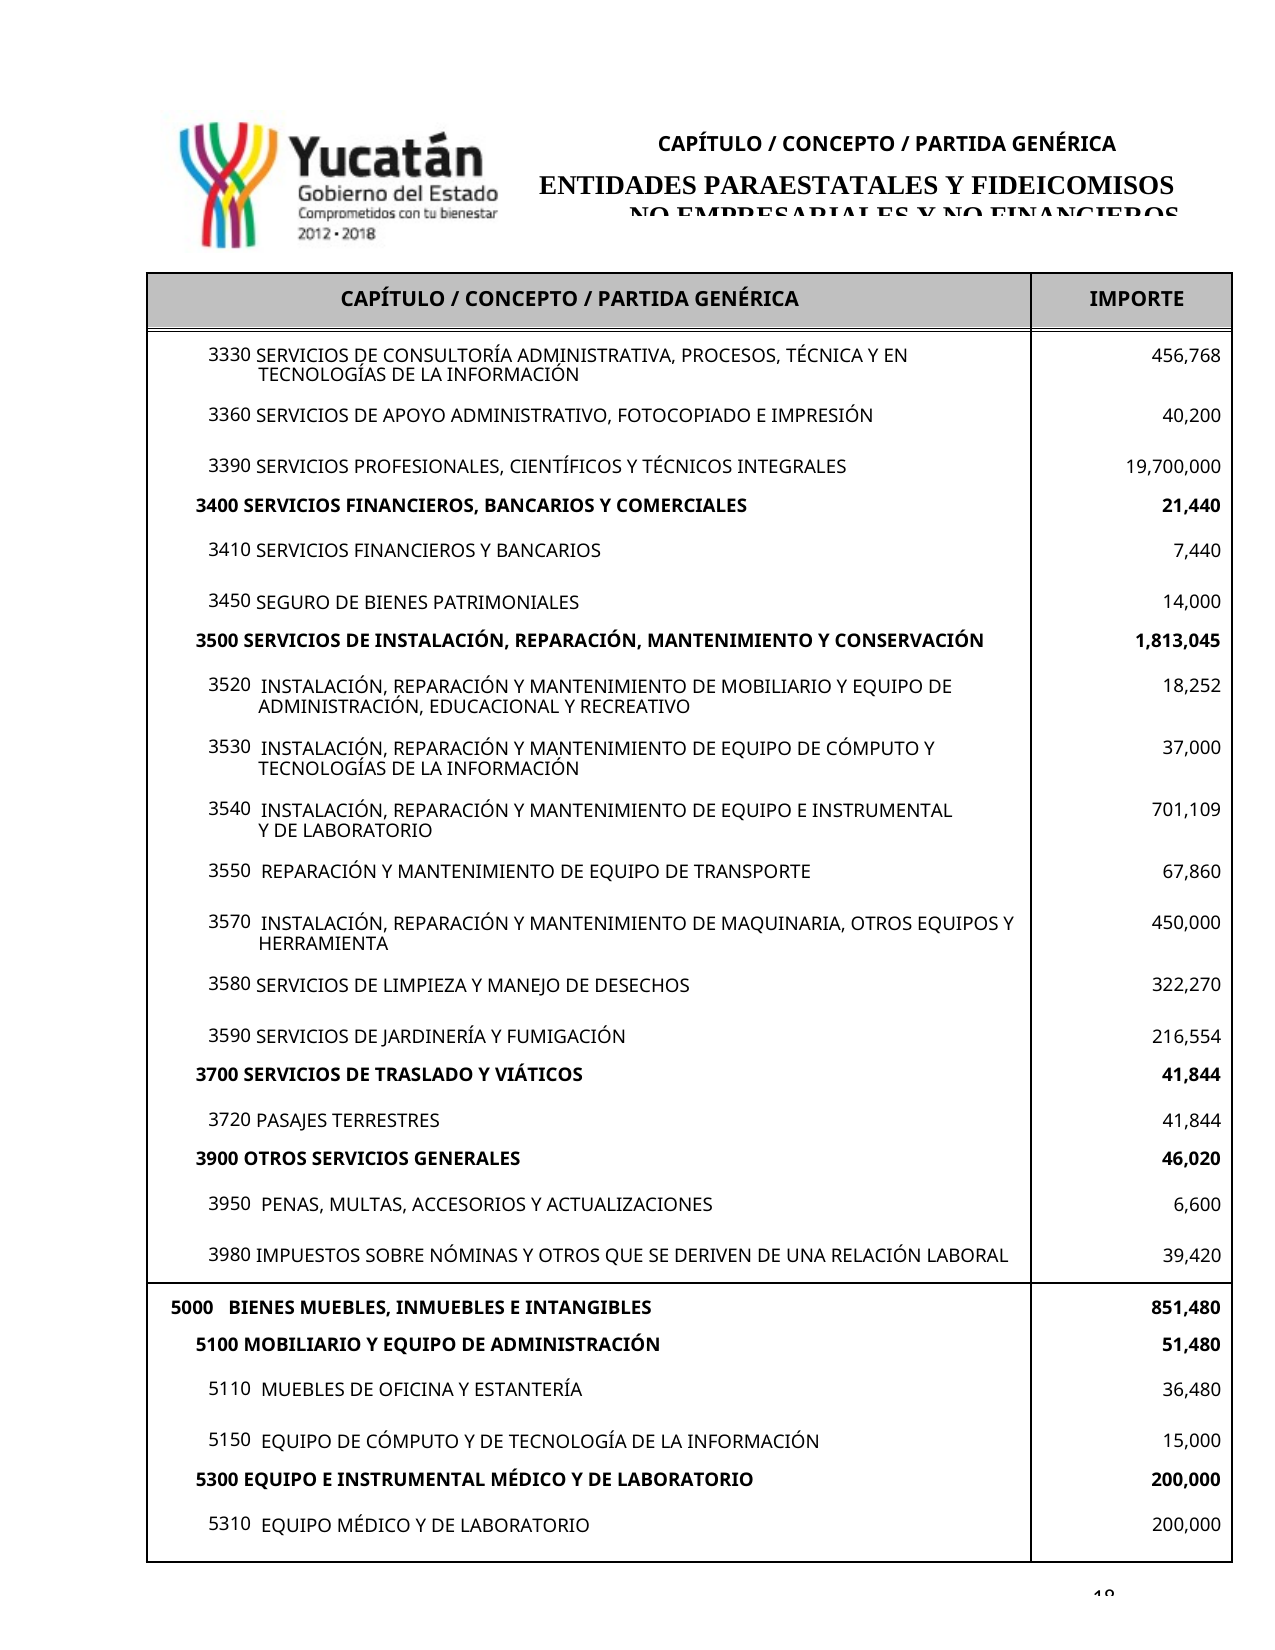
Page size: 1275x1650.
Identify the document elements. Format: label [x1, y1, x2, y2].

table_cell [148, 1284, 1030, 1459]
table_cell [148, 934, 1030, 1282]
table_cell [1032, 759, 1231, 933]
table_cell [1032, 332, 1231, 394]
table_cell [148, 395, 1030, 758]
picture [160, 110, 520, 253]
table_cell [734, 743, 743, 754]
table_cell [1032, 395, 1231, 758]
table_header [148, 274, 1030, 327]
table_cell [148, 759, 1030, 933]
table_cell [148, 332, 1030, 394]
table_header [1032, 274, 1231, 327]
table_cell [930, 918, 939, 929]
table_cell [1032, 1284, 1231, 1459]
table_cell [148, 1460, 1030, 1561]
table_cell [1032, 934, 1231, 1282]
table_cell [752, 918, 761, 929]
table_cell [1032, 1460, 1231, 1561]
